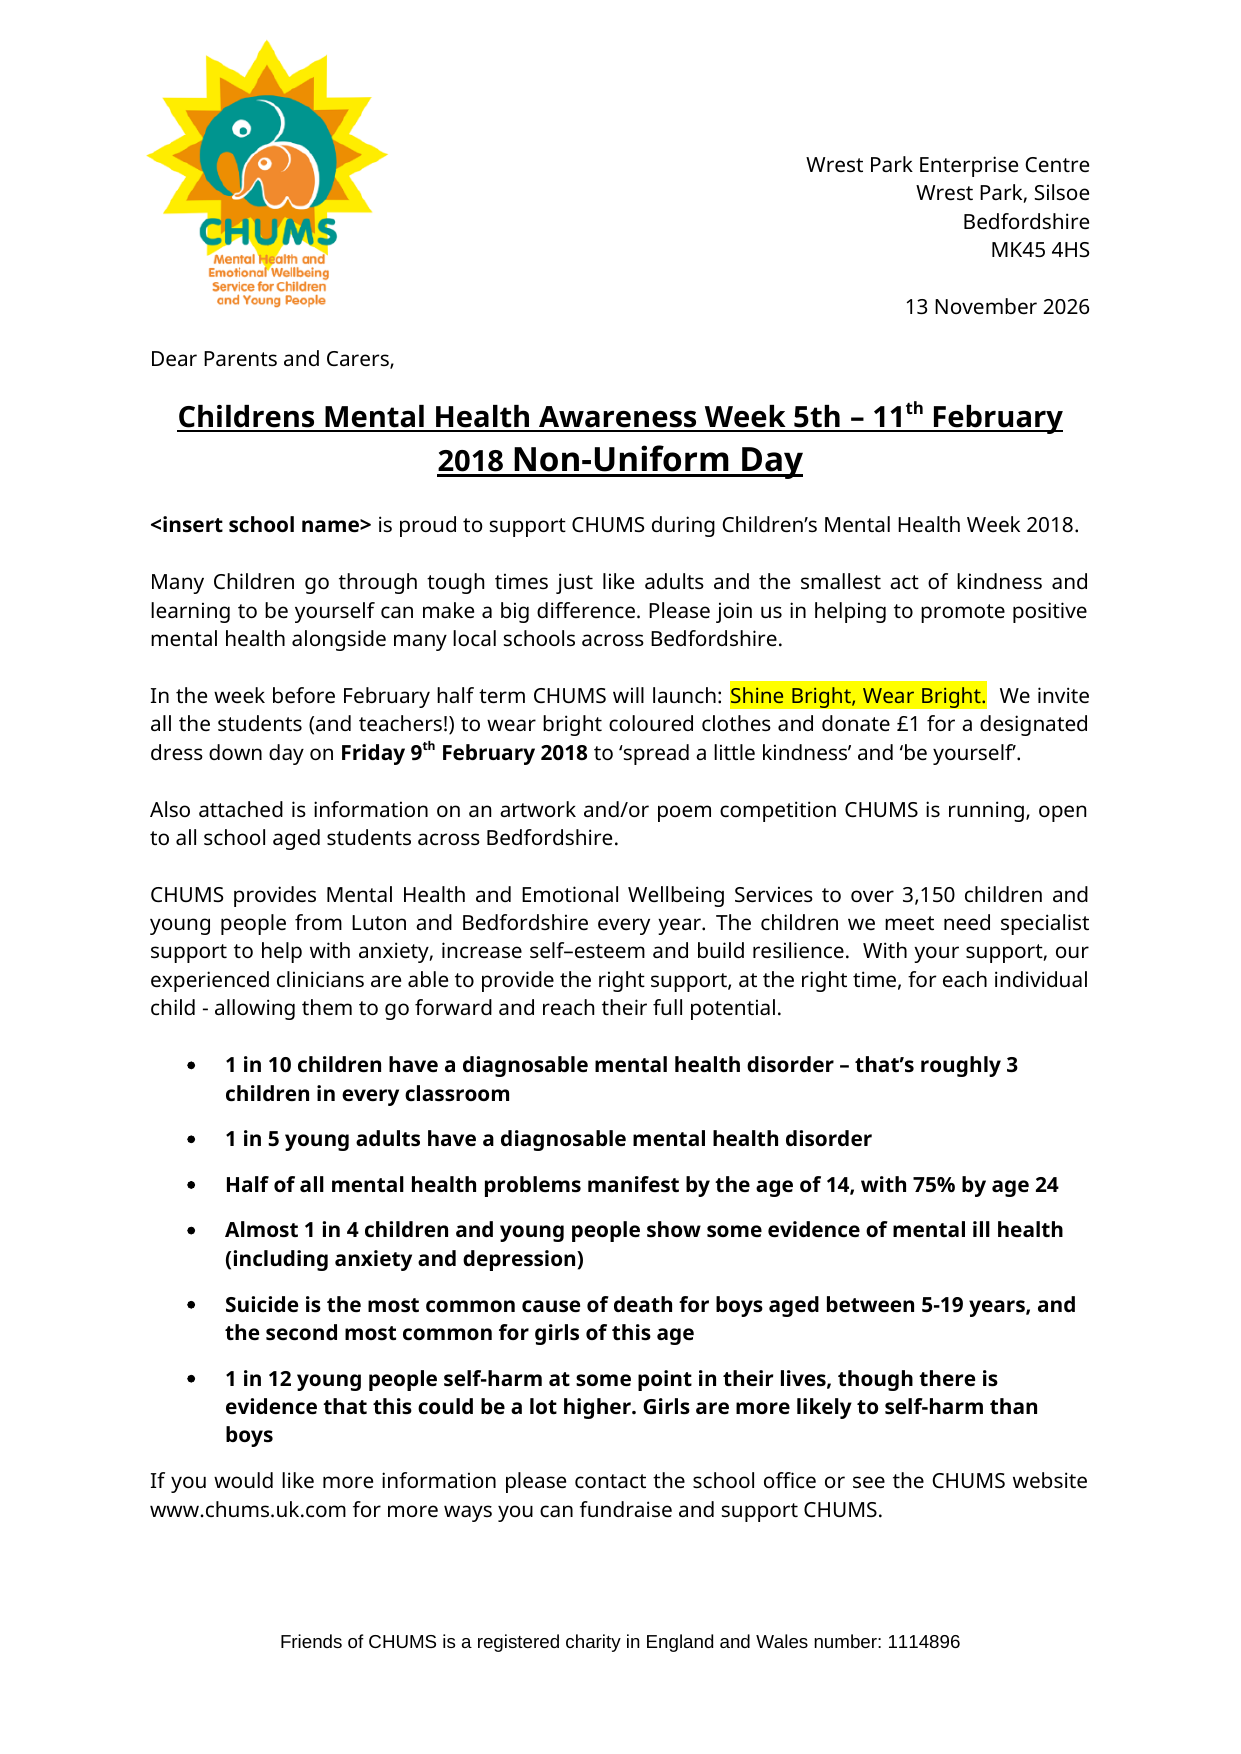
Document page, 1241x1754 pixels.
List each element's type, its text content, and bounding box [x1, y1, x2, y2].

text Also attached is information on an artwork and/or poem competition CHUMS is running, open to all school aged students across Bedfordshire. [150, 795, 1090, 852]
list 1 in 12 young people self-harm at some point in their lives, though there is evidence that this could be a lot higher. Girls are more likely to self-harm than boys [187, 1364, 1090, 1449]
text 23 January 2018 [150, 292, 1090, 320]
text Wrest Park Enterprise Centre [150, 150, 1090, 178]
text If you would like more information please contact the school office or see the CHUMS website www.chums.uk.com for more ways you can fundraise and support CHUMS. [150, 1466, 1090, 1523]
list Almost 1 in 4 children and young people show some evidence of mental ill health (including anxiety and depression) [187, 1216, 1090, 1272]
text Bedfordshire [150, 207, 1090, 235]
text MK45 4HS [150, 235, 1090, 264]
text Childrens Mental Health Awareness Week 5th – 11th February 2018 Non-Uniform Day [150, 397, 1090, 482]
text Many Children go through tough times just like adults and the smallest act of kindness and learning to be yourself can make a big difference. Please join us in helping to promote positive mental health alongside many local schools across Bedfordshire. [150, 567, 1090, 653]
text <insert school name> is proud to support CHUMS during Children’s Mental Health Week 2018. [150, 510, 1090, 539]
list Suicide is the most common cause of death for boys aged between 5-19 years, and the second most common for girls of this age [187, 1290, 1090, 1347]
list 1 in 5 young adults have a diagnosable mental health disorder [187, 1124, 1090, 1153]
text CHUMS provides Mental Health and Emotional Wellbeing Services to over 3,150 children and young people from Luton and Bedfordshire every year. The children we meet need specialist support to help with anxiety, increase self–esteem and build resilience. With your support, our experienced clinicians are able to provide the right support, at the right time, for each individual child - allowing them to go forward and reach their full potential. [150, 880, 1090, 1022]
text Dear Parents and Carers, [150, 344, 1090, 373]
list 1 in 10 children have a diagnosable mental health disorder – that’s roughly 3 children in every classroom [187, 1050, 1090, 1107]
picture [136, 23, 396, 321]
text Wrest Park, Silsoe [150, 178, 1090, 207]
list Half of all mental health problems manifest by the age of 14, with 75% by age 24 [187, 1170, 1090, 1198]
text In the week before February half term CHUMS will launch: Shine Bright, Wear Bright. We invite all the students (and teachers!) to wear bright coloured clothes and donate £1 for a designated dress down day on Friday 9th February 2018 to ‘spread a little kindness’ and ‘be yourself’. [150, 681, 1090, 766]
